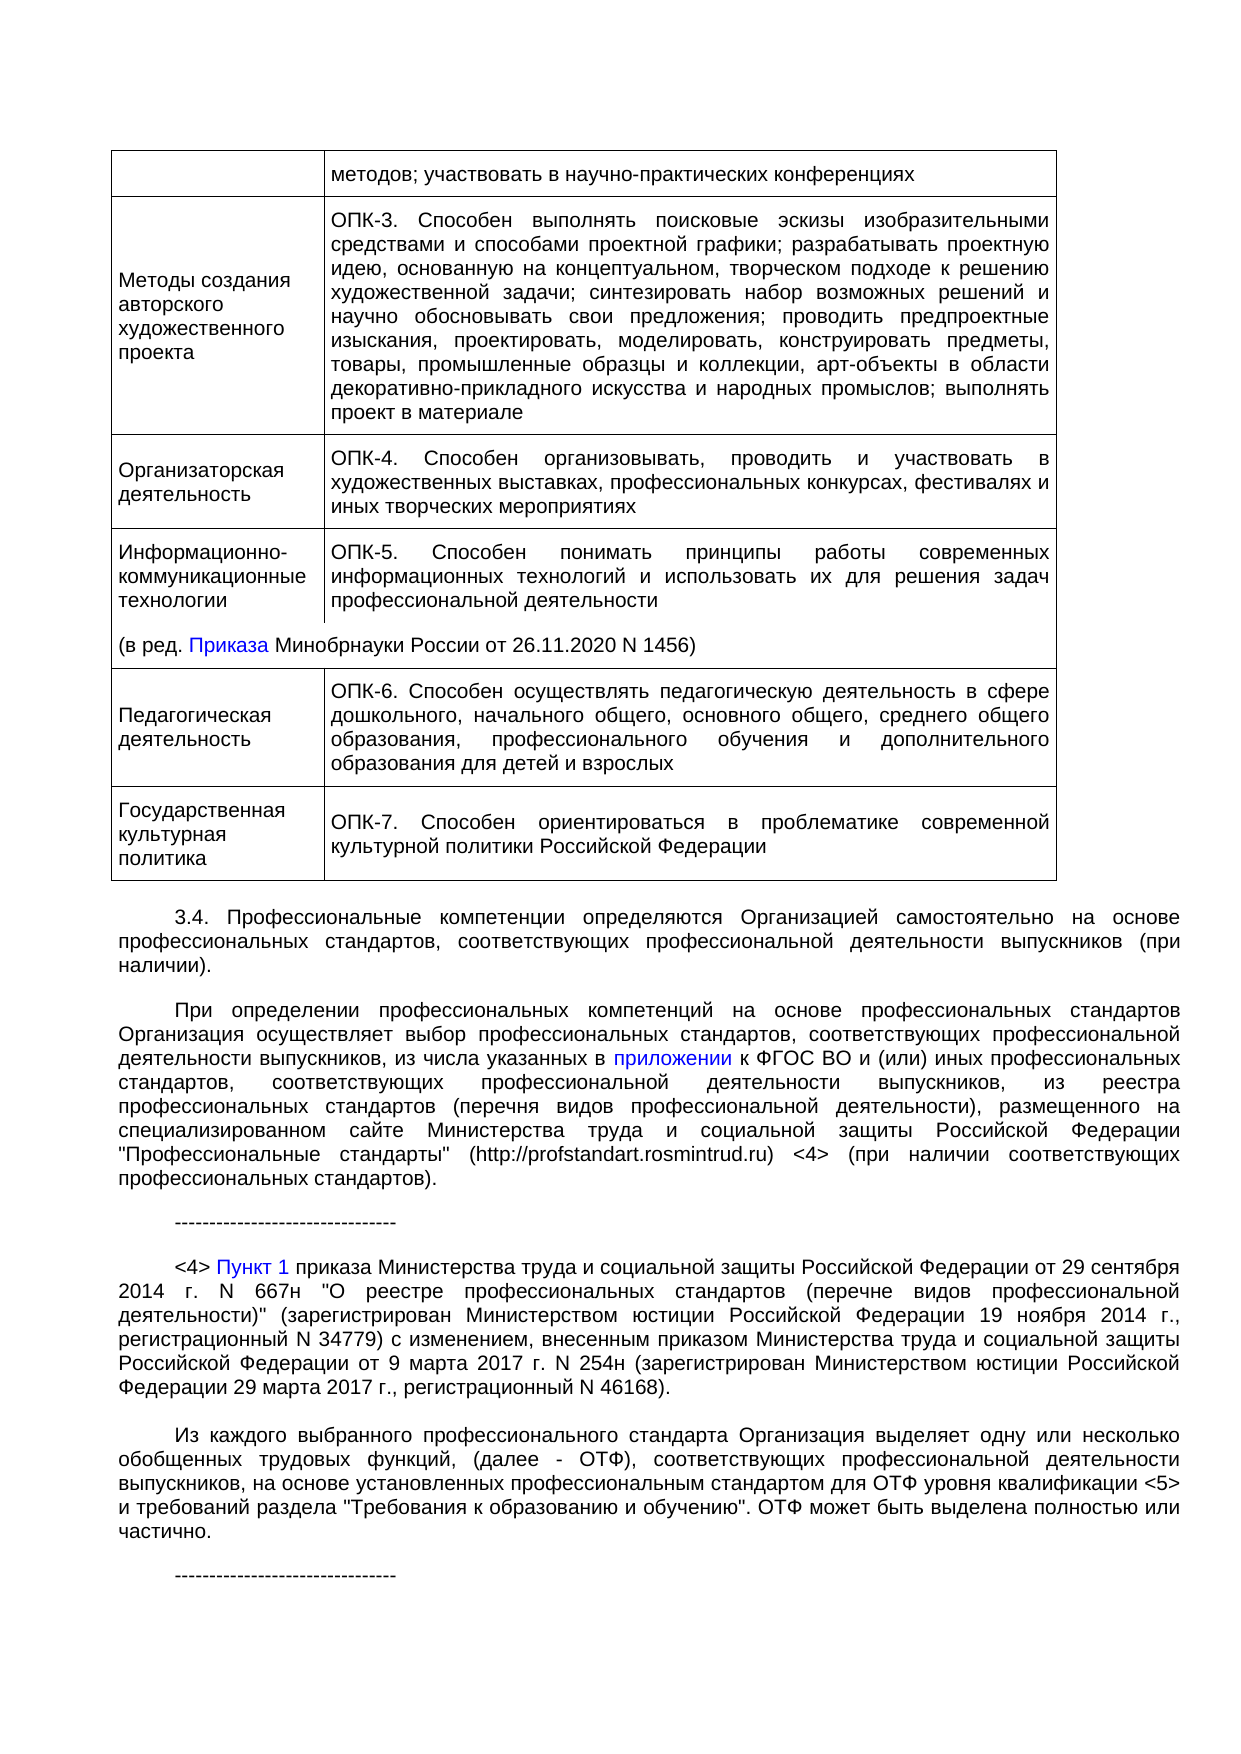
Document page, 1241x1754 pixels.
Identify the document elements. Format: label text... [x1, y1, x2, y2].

text 3.4. Профессиональные компетенции определяются Организацией самостоятельно на основе профессиональных стандартов, соответствующих профессиональной деятельности выпускников (при наличии). [118, 905, 1181, 977]
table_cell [112, 151, 324, 196]
table_cell Информационно-коммуникационные технологии [112, 529, 324, 622]
table_cell ОПК-5. Способен понимать принципы работы современных информационных технологий и использовать их для решения задач профессиональной деятельности [325, 529, 1056, 622]
table_cell ОПК-7. Способен ориентироваться в проблематике современной культурной политики Российской Федерации [325, 787, 1056, 880]
table_cell (в ред. Приказа Минобрнауки России от 26.11.2020 N 1456) [112, 623, 1056, 668]
text Из каждого выбранного профессионального стандарта Организация выделяет одну или несколько обобщенных трудовых функций, (далее - ОТФ), соответствующих профессиональной деятельности выпускников, на основе установленных профессиональным стандартом для ОТФ уровня квалификации <5> и требований раздела "Требования к образованию и обучению". ОТФ может быть выделена полностью или частично. [118, 1423, 1181, 1542]
text <4> Пункт 1 приказа Министерства труда и социальной защиты Российской Федерации от 29 сентября 2014 г. N 667н "О реестре профессиональных стандартов (перечне видов профессиональной деятельности)" (зарегистрирован Министерством юстиции Российской Федерации 19 ноября 2014 г., регистрационный N 34779) с изменением, внесенным приказом Министерства труда и социальной защиты Российской Федерации от 9 марта 2017 г. N 254н (зарегистрирован Министерством юстиции Российской Федерации 29 марта 2017 г., регистрационный N 46168). [118, 1255, 1181, 1399]
table_cell Организаторская деятельность [112, 435, 324, 528]
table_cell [325, 151, 1056, 196]
table_cell Методы создания авторского художественного проекта [112, 197, 324, 434]
text При определении профессиональных компетенций на основе профессиональных стандартов Организация осуществляет выбор профессиональных стандартов, соответствующих профессиональной деятельности выпускников, из числа указанных в приложении к ФГОС ВО и (или) иных профессиональных стандартов, соответствующих профессиональной деятельности выпускников, из реестра профессиональных стандартов (перечня видов профессиональной деятельности), размещенного на специализированном сайте Министерства труда и социальной защиты Российской Федерации "Профессиональные стандарты" (http://profstandart.rosmintrud.ru) <4> (при наличии соответствующих профессиональных стандартов). [118, 998, 1181, 1189]
table_cell Государственная культурная политика [112, 787, 324, 880]
text -------------------------------- [118, 1210, 1181, 1234]
table_cell Педагогическая деятельность [112, 669, 324, 786]
table_cell ОПК-6. Способен осуществлять педагогическую деятельность в сфере дошкольного, начального общего, основного общего, среднего общего образования, профессионального обучения и дополнительного образования для детей и взрослых [325, 669, 1056, 786]
text -------------------------------- [118, 1563, 1181, 1587]
table_cell ОПК-4. Способен организовывать, проводить и участвовать в художественных выставках, профессиональных конкурсах, фестивалях и иных творческих мероприятиях [325, 435, 1056, 528]
table_cell ОПК-3. Способен выполнять поисковые эскизы изобразительными средствами и способами проектной графики; разрабатывать проектную идею, основанную на концептуальном, творческом подходе к решению художественной задачи; синтезировать набор возможных решений и научно обосновывать свои предложения; проводить предпроектные изыскания, проектировать, моделировать, конструировать предметы, товары, промышленные образцы и коллекции, арт-объекты в области декоративно-прикладного искусства и народных промыслов; выполнять проект в материале [325, 197, 1056, 434]
